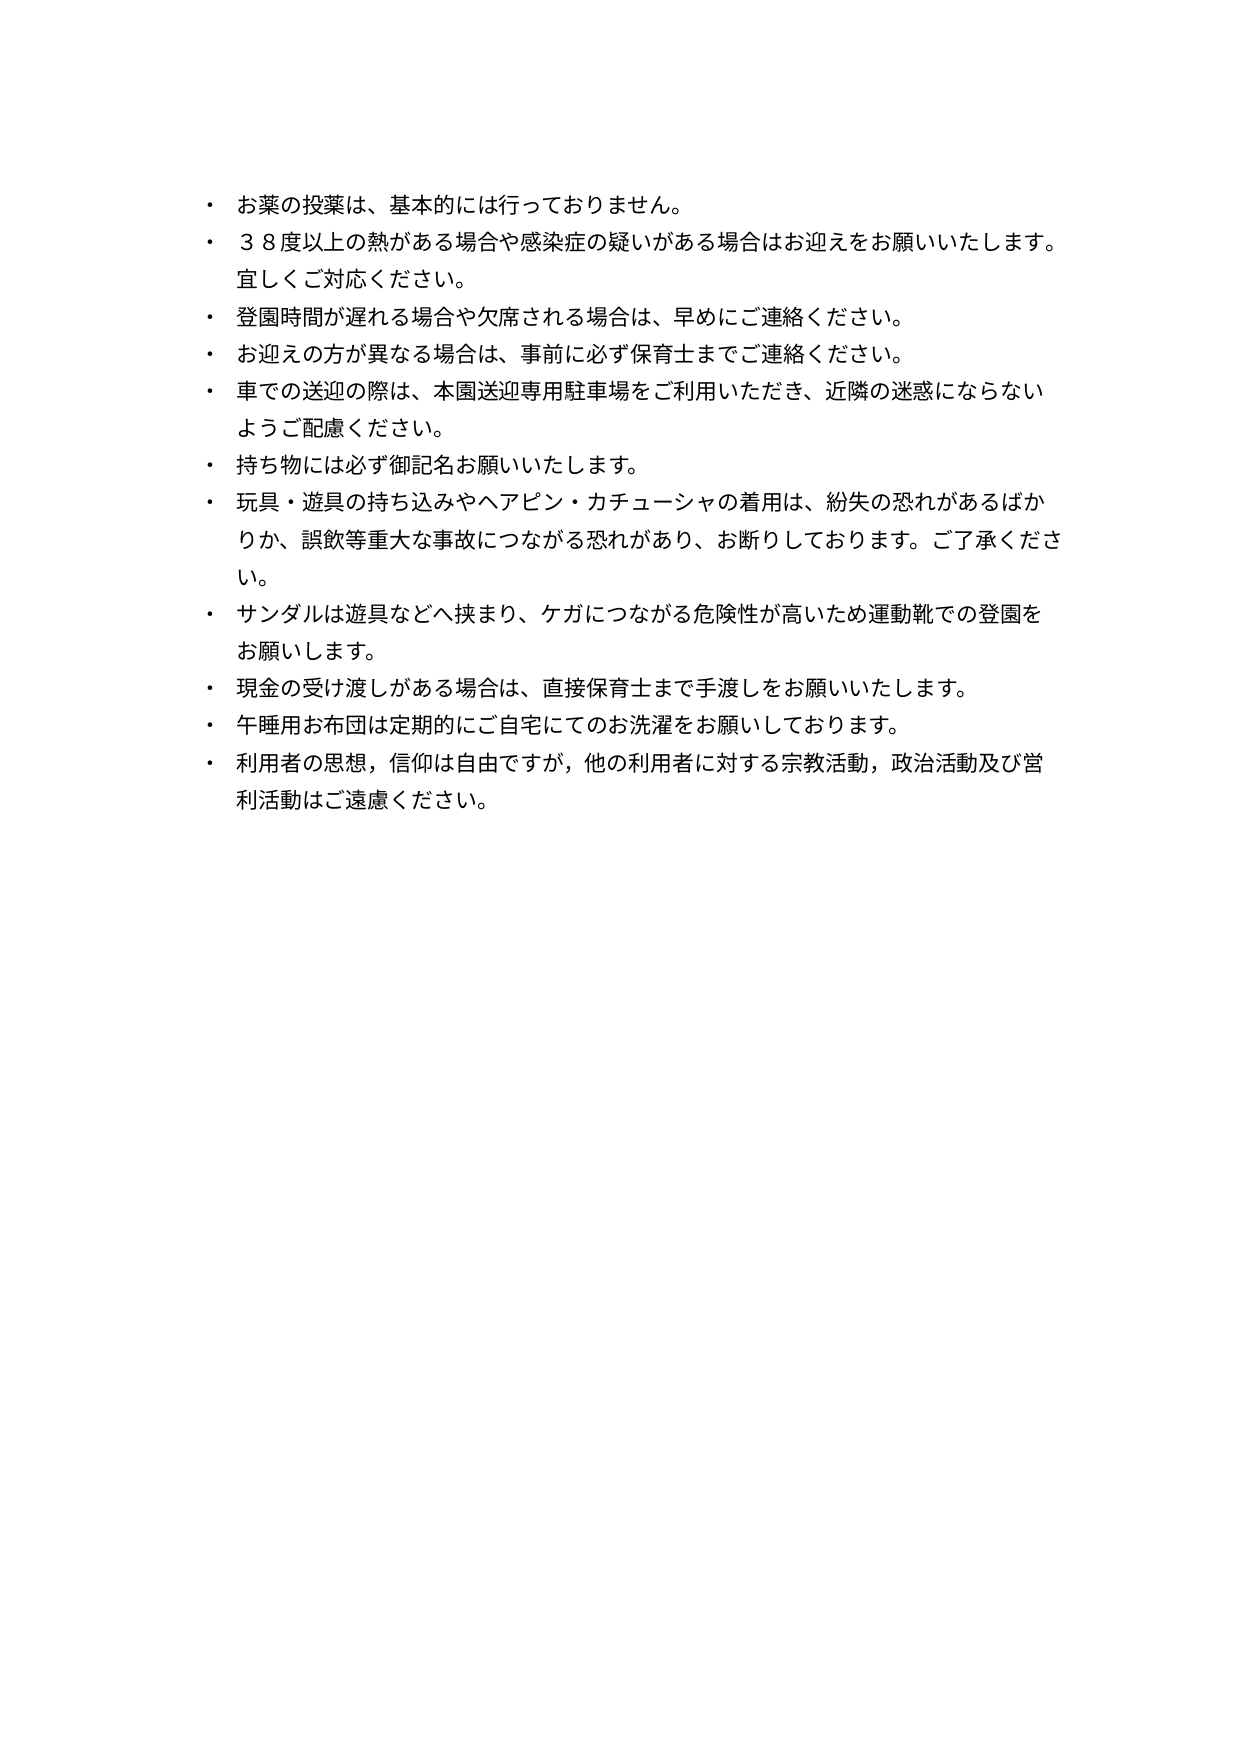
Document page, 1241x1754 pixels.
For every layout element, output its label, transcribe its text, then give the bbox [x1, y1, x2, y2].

list 利用者の思想，信仰は自由ですが，他の利用者に対する宗教活動，政治活動及び営利活動はご遠慮ください。 [199, 743, 1063, 817]
list 登園時間が遅れる場合や欠席される場合は、早めにご連絡ください。 [199, 297, 1063, 334]
list ３８度以上の熱がある場合や感染症の疑いがある場合はお迎えをお願いいたします。宜しくご対応ください。 [199, 222, 1063, 297]
list サンダルは遊具などへ挟まり、ケガにつながる危険性が高いため運動靴での登園をお願いします。 [199, 594, 1063, 669]
list 午睡用お布団は定期的にご自宅にてのお洗濯をお願いしております。 [199, 706, 1063, 743]
list 車での送迎の際は、本園送迎専用駐車場をご利用いただき、近隣の迷惑にならないようご配慮ください。 [199, 371, 1063, 446]
list お薬の投薬は、基本的には行っておりません。 [199, 185, 1063, 222]
list 玩具・遊具の持ち込みやヘアピン・カチューシャの着用は、紛失の恐れがあるばかりか、誤飲等重大な事故につながる恐れがあり、お断りしております。ご了承ください。 [199, 483, 1063, 594]
list お迎えの方が異なる場合は、事前に必ず保育士までご連絡ください。 [199, 334, 1063, 371]
list 持ち物には必ず御記名お願いいたします。 [199, 446, 1063, 483]
list 現金の受け渡しがある場合は、直接保育士まで手渡しをお願いいたします。 [199, 669, 1063, 706]
